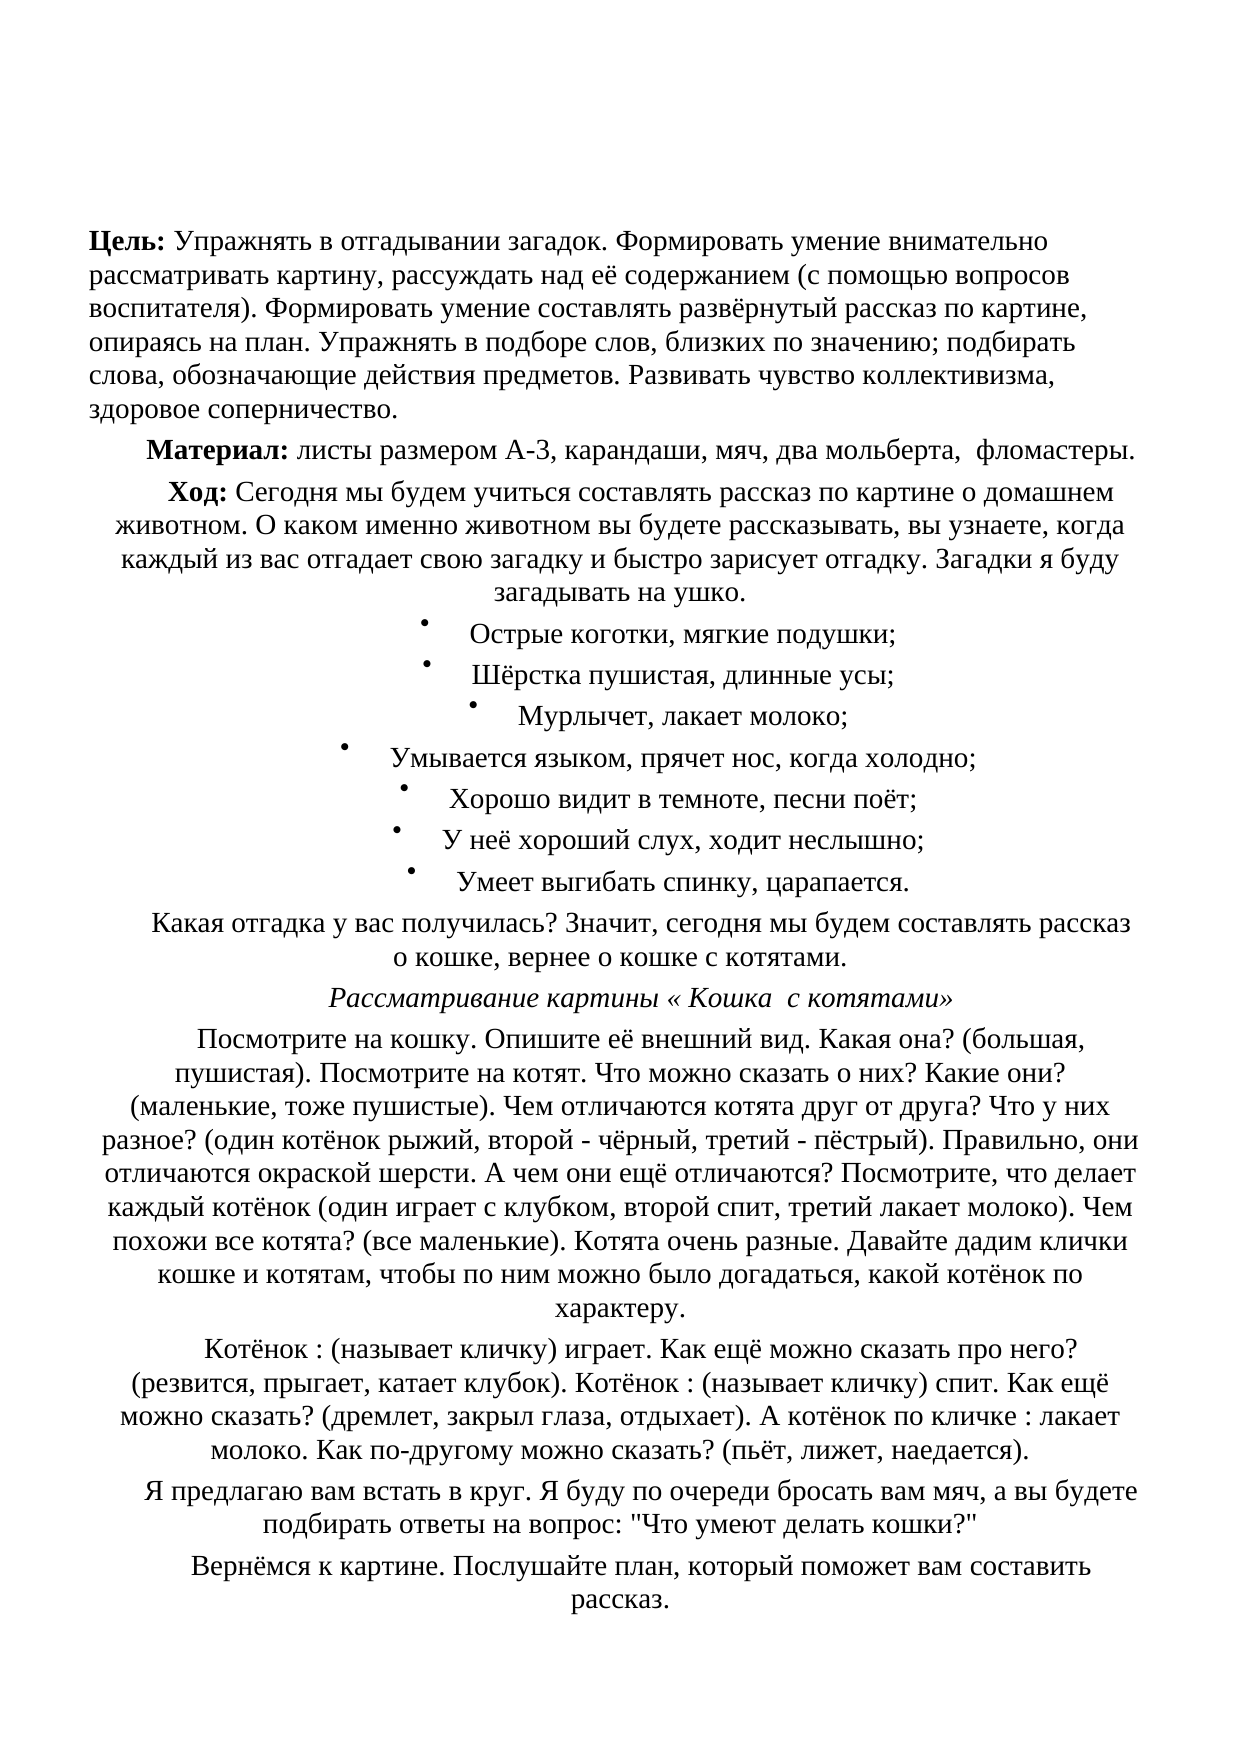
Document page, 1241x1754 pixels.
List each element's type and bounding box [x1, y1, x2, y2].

table_header [89, 174, 1152, 1623]
